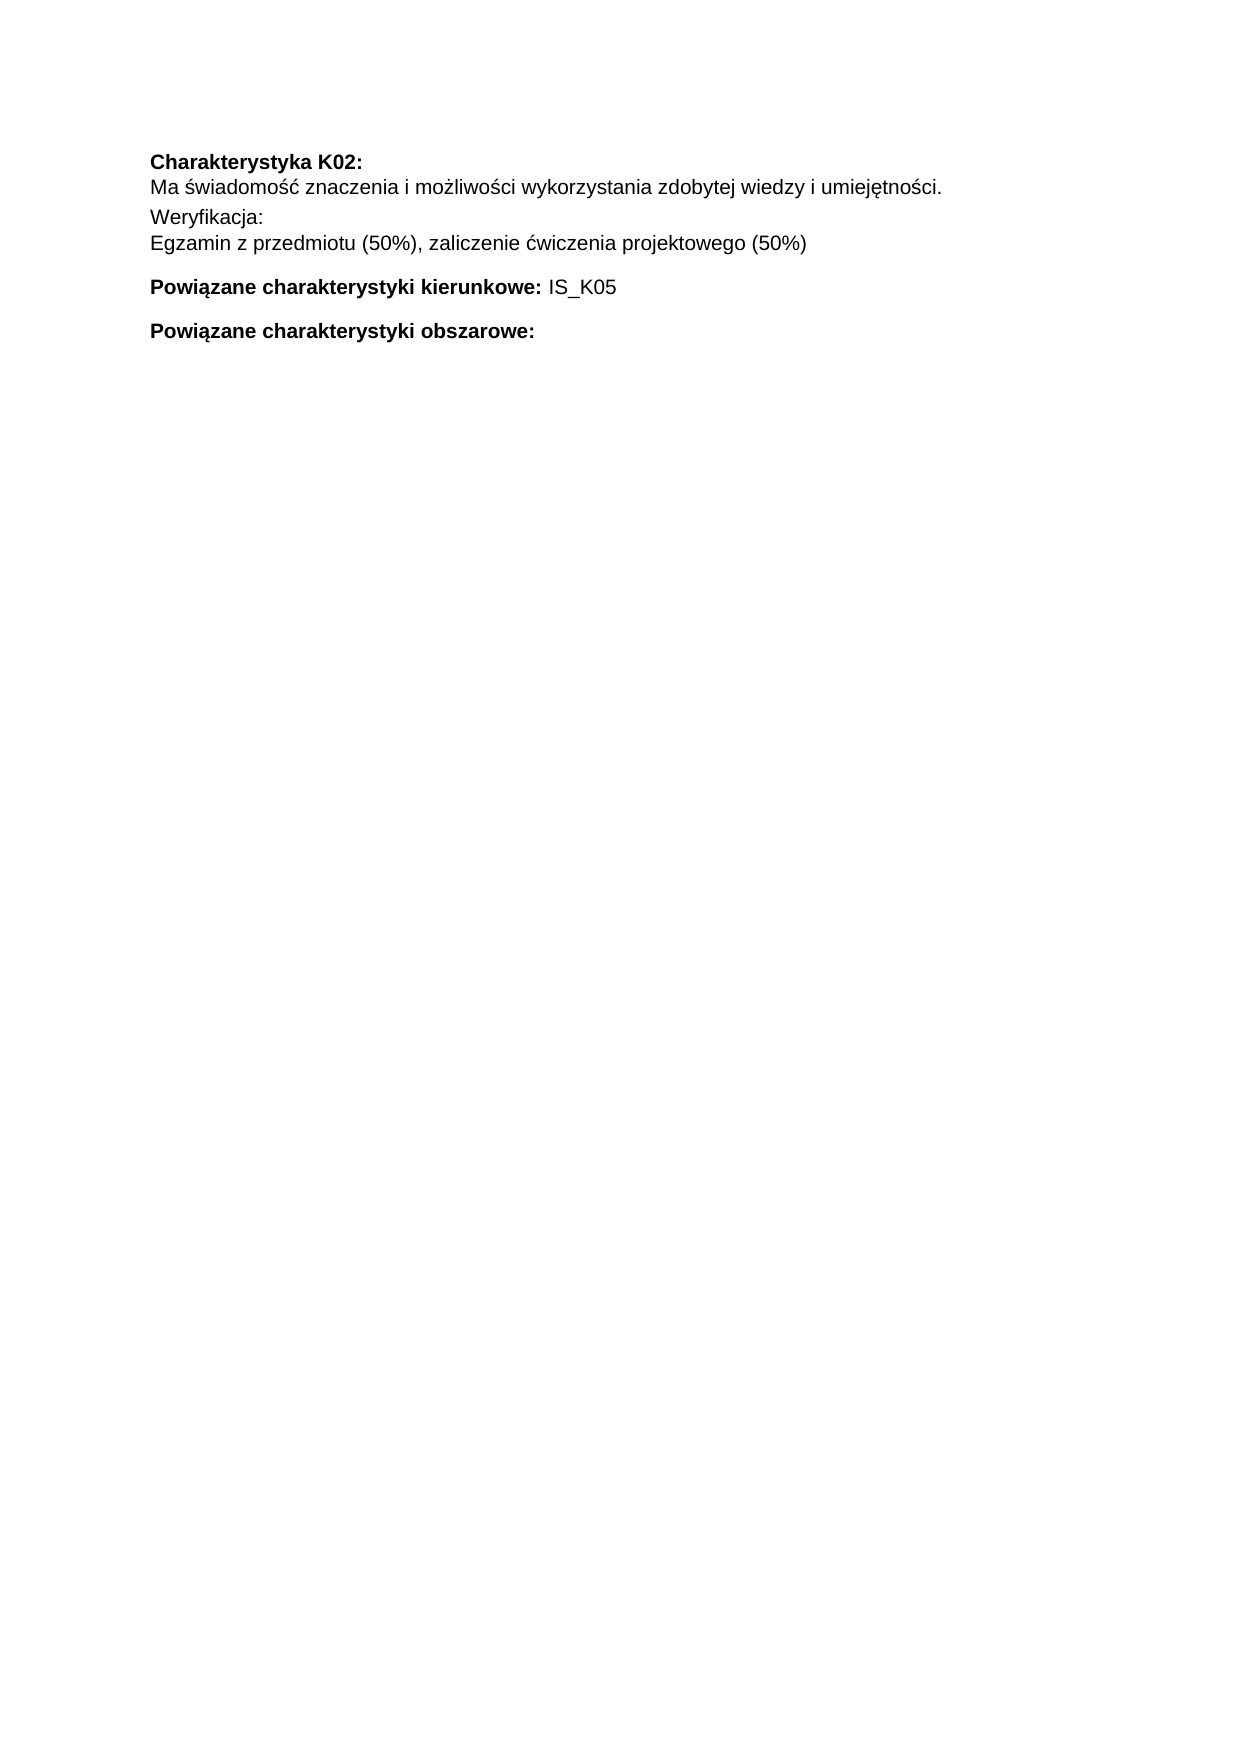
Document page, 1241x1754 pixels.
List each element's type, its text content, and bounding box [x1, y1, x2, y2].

text Ma świadomość znaczenia i możliwości wykorzystania zdobytej wiedzy i umiejętności. [150, 175, 1090, 199]
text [150, 231, 1090, 255]
text Charakterystyka K02: [150, 150, 1090, 174]
text Weryfikacja: [150, 205, 1090, 229]
text Powiązane charakterystyki kierunkowe: IS_K05 [150, 275, 1090, 299]
text Powiązane charakterystyki obszarowe: [150, 319, 1090, 343]
